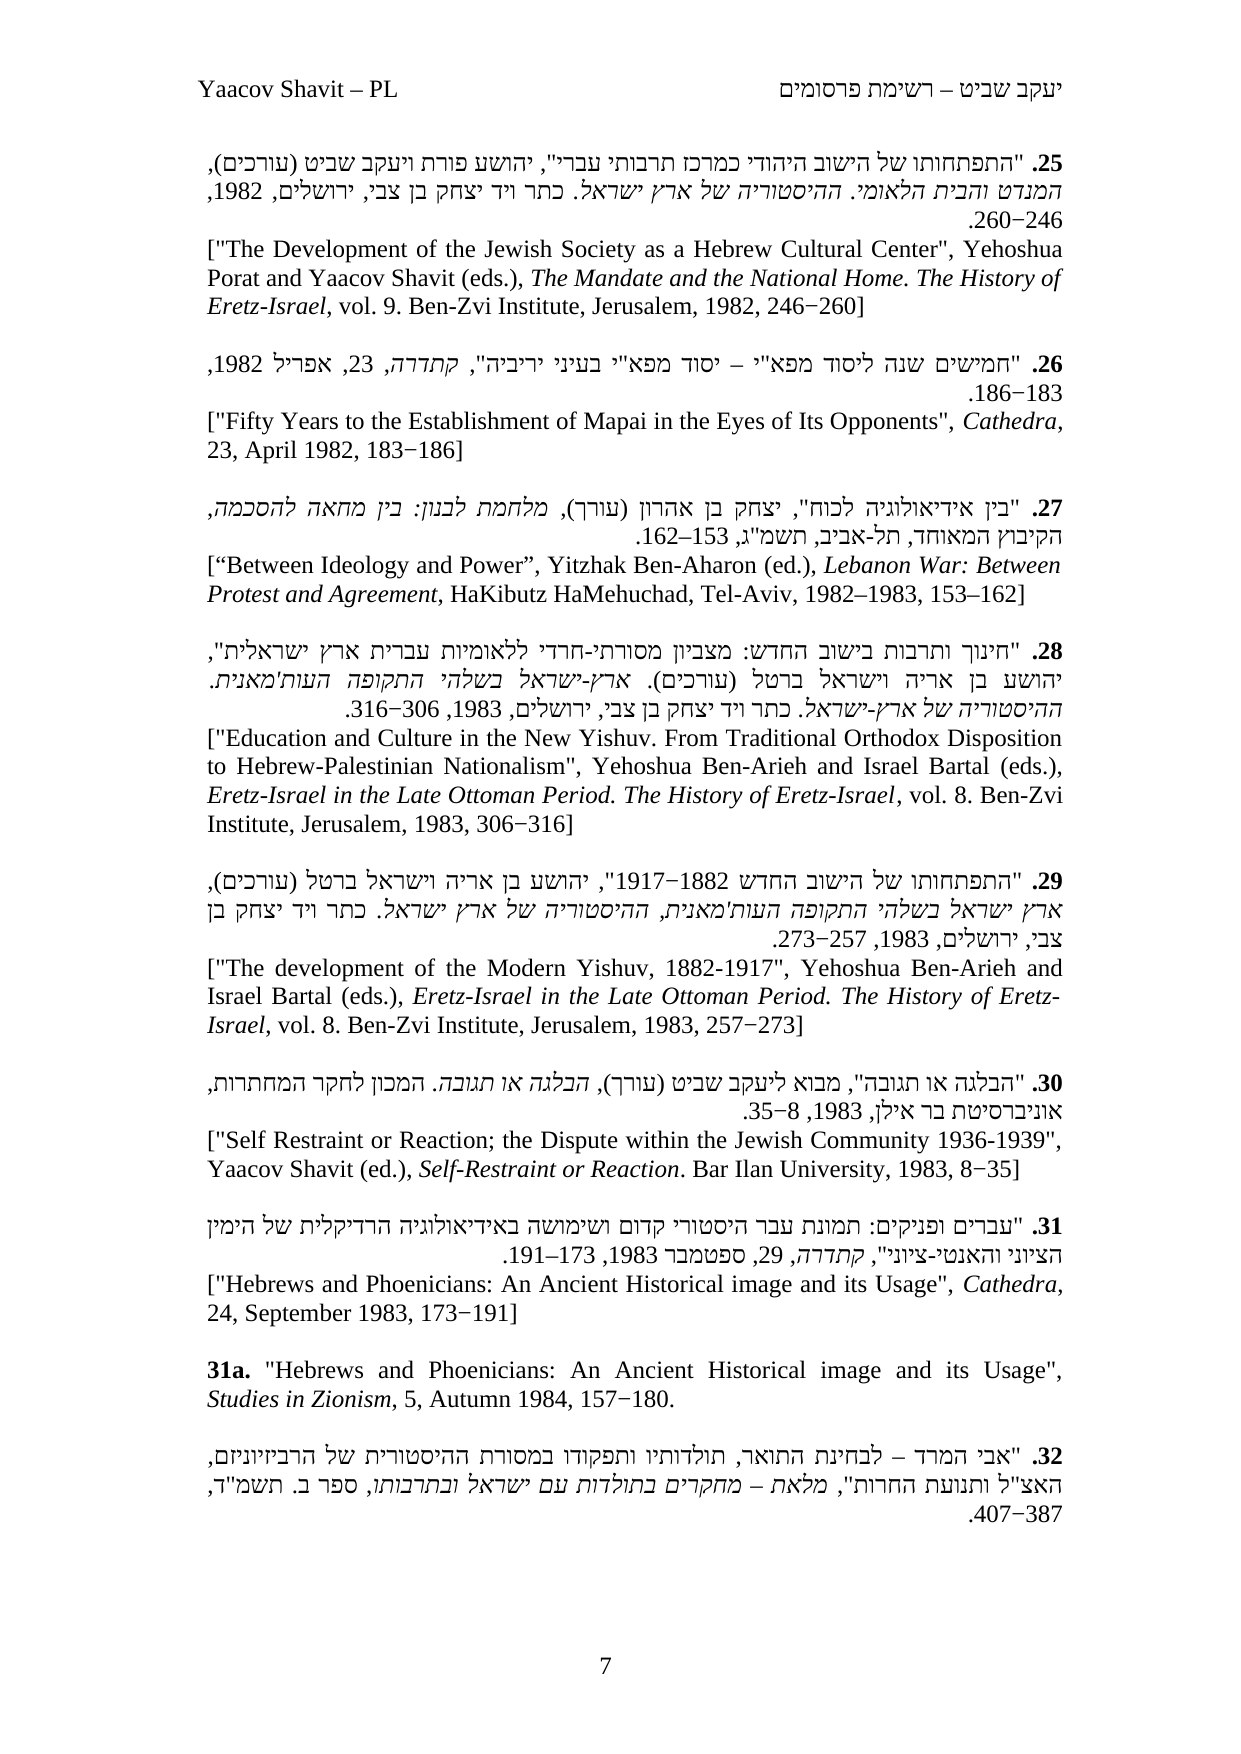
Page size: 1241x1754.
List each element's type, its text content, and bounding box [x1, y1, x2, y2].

text 32. "אבי המרד – לבחינת התואר, תולדותיו ותפקודו במסורת ההיסטורית של הרביזיוניזם, האצ"ל ותנועת החרות", מלאת – מחקרים בתולדות עם ישראל ובתרבותו, ספר ב. תשמ"ד, 407−387. [207, 1441, 1063, 1528]
text ["Fifty Years to the Establishment of Mapai in the Eyes of Its Opponents", Cathedra, 23, April 1982, 183−186] [207, 406, 1063, 464]
text ["The Development of the Jewish Society as a Hebrew Cultural Center", Yehoshua Porat and Yaacov Shavit (eds.), The Mandate and the National Home. The History of Eretz-Israel, vol. 9. Ben-Zvi Institute, Jerusalem, 1982, 246−260] [207, 234, 1063, 320]
text 30. "הבלגה או תגובה", מבוא ליעקב שביט (עורך), הבלגה או תגובה. המכון לחקר המחתרות, אוניברסיטת בר אילן, 1983, 35−8. [207, 1068, 1063, 1125]
text ["Hebrews and Phoenicians: An Ancient Historical image and its Usage", Cathedra, 24, September 1983, 173−191] [207, 1269, 1063, 1326]
text 29. "התפתחותו של הישוב החדש 1917−1882", יהושע בן אריה וישראל ברטל (עורכים), ארץ ישראל בשלהי התקופה העות'מאנית, ההיסטוריה של ארץ ישראל. כתר ויד יצחק בן צבי, ירושלים, 1983, 273−257. [207, 866, 1063, 953]
text 31. "עברים ופניקים: תמונת עבר היסטורי קדום ושימושה באידיאולוגיה הרדיקלית של הימין הציוני והאנטי-ציוני", קתדרה, 29, ספטמבר 1983, 173–191. [207, 1211, 1063, 1269]
text 27. "בין אידיאולוגיה לכוח", יצחק בן אהרון (עורך), מלחמת לבנון: בין מחאה להסכמה, הקיבוץ המאוחד, תל-אביב, תשמ"ג, 153–162. [207, 493, 1063, 550]
text 26. "חמישים שנה ליסוד מפא"י – יסוד מפא"י בעיני יריביה", קתדרה, 23, אפריל 1982, 186−183. [207, 349, 1063, 406]
text 28. "חינוך ותרבות בישוב החדש: מצביון מסורתי-חרדי ללאומיות עברית ארץ ישראלית", יהושע בן אריה וישראל ברטל (עורכים). ארץ-ישראל בשלהי התקופה העות'מאנית. ההיסטוריה של ארץ-ישראל. כתר ויד יצחק בן צבי, ירושלים, 1983, 316−306. [207, 636, 1063, 723]
text 31a. "Hebrews and Phoenicians: An Ancient Historical image and its Usage", Studies in Zionism, 5, Autumn 1984, 157−180. [207, 1355, 1063, 1413]
text ["Self Restraint or Reaction; the Dispute within the Jewish Community 1936-1939", Yaacov Shavit (ed.), Self-Restraint or Reaction. Bar Ilan University, 1983, 8−35] [207, 1125, 1063, 1183]
text 25. "התפתחותו של הישוב היהודי כמרכז תרבותי עברי", יהושע פורת ויעקב שביט (עורכים), המנדט והבית הלאומי. ההיסטוריה של ארץ ישראל. כתר ויד יצחק בן צבי, ירושלים, 1982, 260−246. [207, 148, 1063, 234]
text [“Between Ideology and Power”, Yitzhak Ben-Aharon (ed.), Lebanon War: Between Protest and Agreement, HaKibutz HaMehuchad, Tel-Aviv, 1982–1983, 153–162] [207, 550, 1063, 608]
text ["The development of the Modern Yishuv, 1882-1917", Yehoshua Ben-Arieh and Israel Bartal (eds.), Eretz-Israel in the Late Ottoman Period. The History of Eretz-Israel, vol. 8. Ben-Zvi Institute, Jerusalem, 1983, 257−273] [207, 953, 1063, 1039]
text ["Education and Culture in the New Yishuv. From Traditional Orthodox Disposition to Hebrew-Palestinian Nationalism", Yehoshua Ben-Arieh and Israel Bartal (eds.), Eretz-Israel in the Late Ottoman Period. The History of Eretz-Israel, vol. 8. Ben-Zvi Institute, Jerusalem, 1983, 306−316] [207, 723, 1063, 838]
